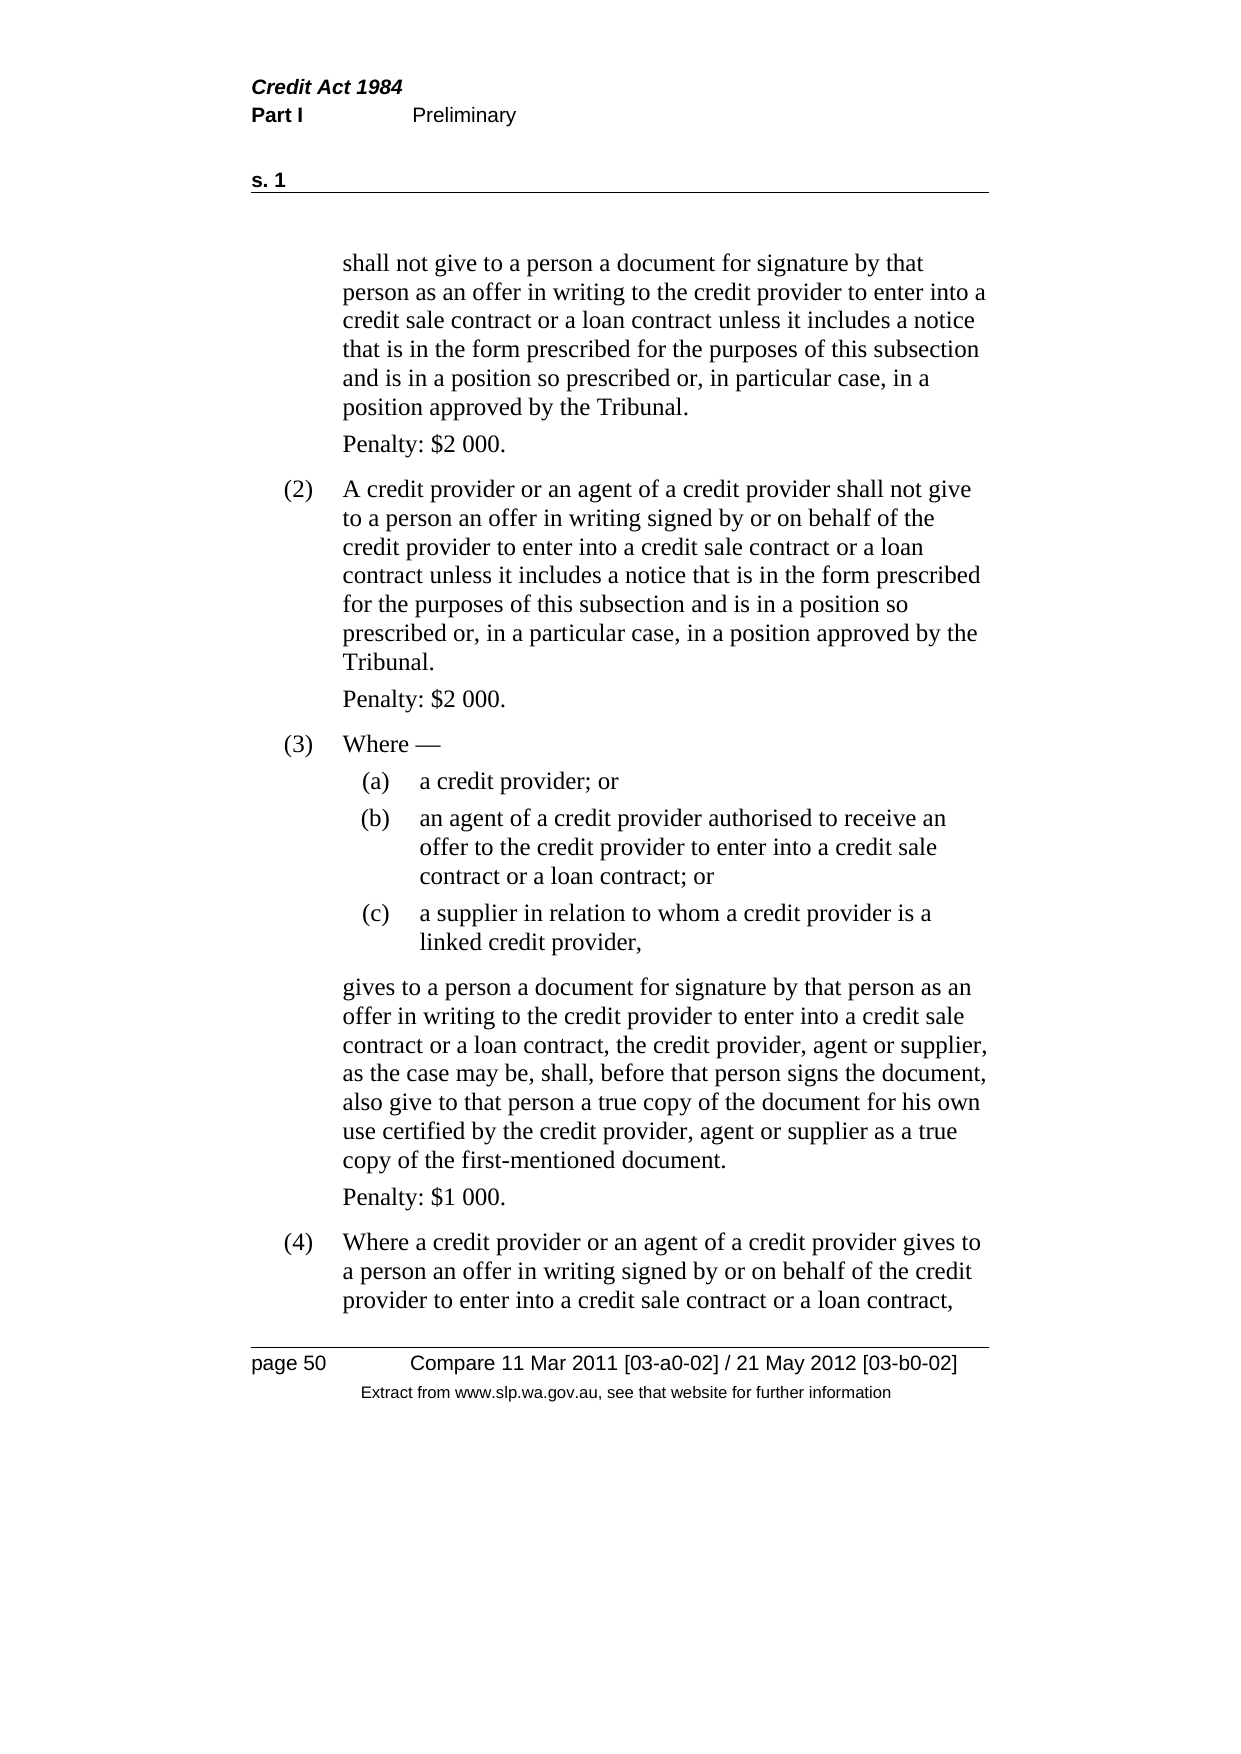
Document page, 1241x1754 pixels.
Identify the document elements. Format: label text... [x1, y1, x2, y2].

text Penalty: $1 000. [251, 1182, 989, 1211]
text Penalty: $2 000. [251, 684, 989, 713]
text Penalty: $2 000. [251, 429, 989, 458]
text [251, 1227, 989, 1313]
text (2) A credit provider or an agent of a credit provider shall not give to a person an offer in writing signed by or on behalf of the credit provider to enter into a credit sale contract or a loan contract unless it includes a notice that is in the form prescribed for the purposes of this subsection and is in a position so prescribed or, in a particular case, in a position approved by the Tribunal. [251, 474, 989, 676]
text (3) Where — [251, 729, 989, 758]
text shall not give to a person a document for signature by that person as an offer in writing to the credit provider to enter into a credit sale contract or a loan contract unless it includes a notice that is in the form prescribed for the purposes of this subsection and is in a position so prescribed or, in particular case, in a position approved by the Tribunal. [251, 248, 989, 421]
text gives to a person a document for signature by that person as an offer in writing to the credit provider to enter into a credit sale contract or a loan contract, the credit provider, agent or supplier, as the case may be, shall, before that person signs the document, also give to that person a true copy of the document for his own use certified by the credit provider, agent or supplier as a true copy of the first-mentioned document. [251, 972, 989, 1173]
text (c) a supplier in relation to whom a credit provider is a linked credit provider, [251, 898, 989, 956]
text (b) an agent of a credit provider authorised to receive an offer to the credit provider to enter into a credit sale contract or a loan contract; or [251, 803, 989, 890]
text (a) a credit provider; or [251, 766, 989, 795]
